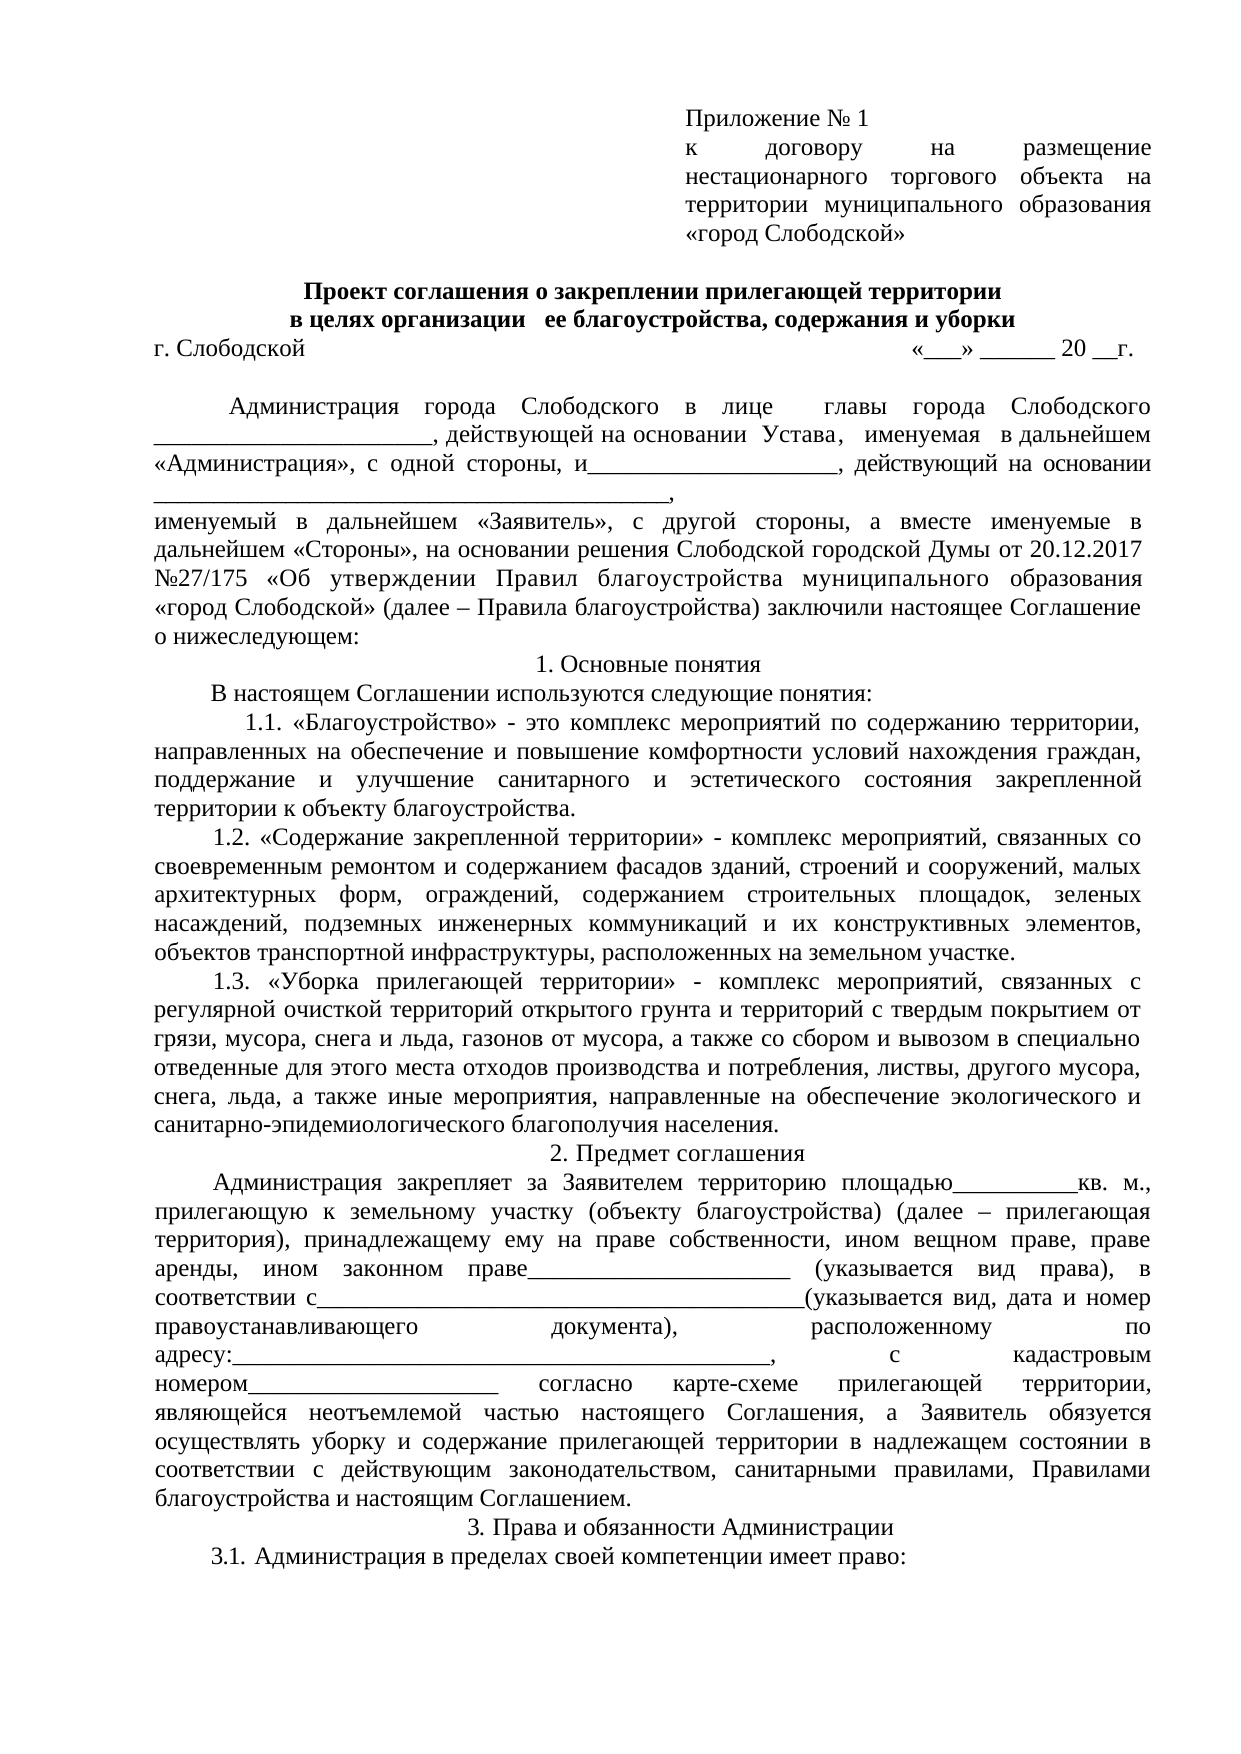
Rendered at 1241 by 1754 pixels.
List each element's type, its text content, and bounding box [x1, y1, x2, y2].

text 2. Предмет соглашения [153, 1138, 1142, 1167]
text Проект соглашения о закреплении прилегающей территории [153, 276, 1152, 304]
text 3. Права и обязанности Администрации [467, 1512, 1152, 1541]
text 1.2. «Содержание закрепленной территории» - комплекс мероприятий, связанных со своевременным ремонтом и содержанием фасадов зданий, строений и сооружений, малых архитектурных форм, ограждений, содержанием строительных площадок, зеленых насаждений, подземных инженерных коммуникаций и их конструктивных элементов, объектов транспортной инфраструктуры, расположенных на земельном участке. [154, 822, 1142, 966]
text Приложение № 1 [685, 103, 1152, 132]
text Администрация города Слободского в лице главы города Слободского ______________________, действующей на основании Устава, именуемая в дальнейшем «Администрация», с одной стороны, и____________________, действующий на основании ___________________________________________, [153, 391, 1152, 506]
text именуемый в дальнейшем «Заявитель», с другой стороны, а вместе именуемые в дальнейшем «Стороны», на основании решения Слободской городской Думы от 20.12.2017 №27/175 «Об утверждении Правил благоустройства муниципального образования «город Слободской» (далее – Правила благоустройства) заключили настоящее Соглашение о нижеследующем: [154, 506, 1142, 649]
text к договору на размещение нестационарного торгового объекта на территории муниципального образования «город Слободской» [685, 132, 1152, 247]
text г. Слободской «___» ______ 20 __г. [153, 333, 1152, 362]
text 1.1. «Благоустройство» - это комплекс мероприятий по содержанию территории, направленных на обеспечение и повышение комфортности условий нахождения граждан, поддержание и улучшение санитарного и эстетического состояния закрепленной территории к объекту благоустройства. [154, 707, 1142, 822]
text в целях организации ее благоустройства, содержания и уборки [153, 304, 1152, 333]
text 1. Основные понятия [154, 649, 1142, 678]
text В настоящем Соглашении используются следующие понятия: [154, 678, 1142, 707]
text 1.3. «Уборка прилегающей территории» - комплекс мероприятий, связанных с регулярной очисткой территорий открытого грунта и территорий с твердым покрытием от грязи, мусора, снега и льда, газонов от мусора, а также со сбором и вывозом в специально отведенные для этого места отходов производства и потребления, листвы, другого мусора, снега, льда, а также иные мероприятия, направленные на обеспечение экологического и санитарно-эпидемиологического благополучия населения. [153, 966, 1142, 1138]
text Администрация закрепляет за Заявителем территорию площадью__________кв. м., прилегающую к земельному участку (объекту благоустройства) (далее – прилегающая территория), принадлежащему ему на праве собственности, ином вещном праве, праве аренды, ином законном праве_____________________ (указывается вид права), в соответствии с_______________________________________(указывается вид, дата и номер правоустанавливающего документа), расположенному по адресу:___________________________________________, с кадастровым номером____________________ согласно карте-схеме прилегающей территории, являющейся неотъемлемой частью настоящего Соглашения, а Заявитель обязуется осуществлять уборку и содержание прилегающей территории в надлежащем состоянии в соответствии с действующим законодательством, санитарными правилами, Правилами благоустройства и настоящим Соглашением. [154, 1167, 1152, 1512]
text 3.1. Администрация в пределах своей компетенции имеет право: [153, 1541, 1152, 1569]
